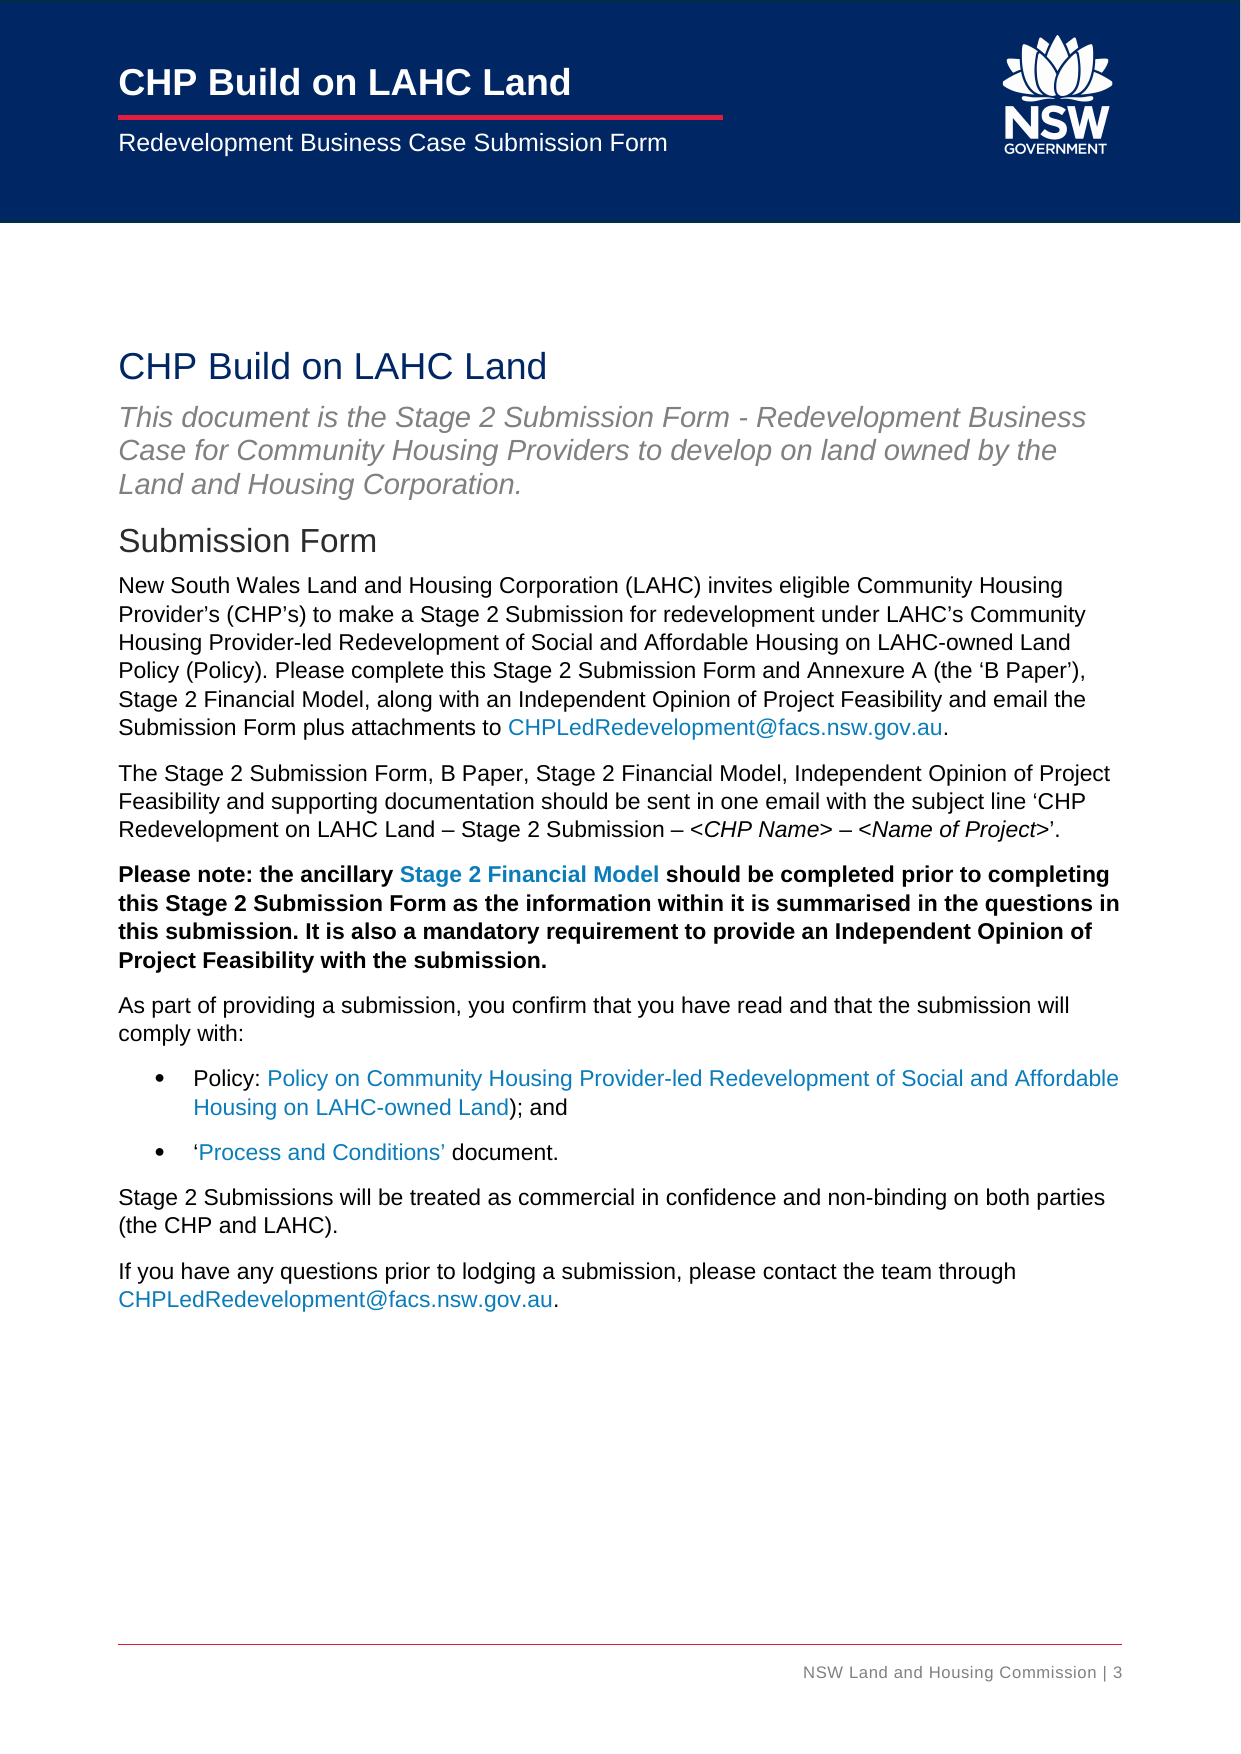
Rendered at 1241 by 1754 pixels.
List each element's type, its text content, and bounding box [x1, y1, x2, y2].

text Please note: the ancillary Stage 2 Financial Model should be completed prior to completing this Stage 2 Submission Form as the information within it is summarised in the questions in this submission. It is also a mandatory requirement to provide an Independent Opinion of Project Feasibility with the submission. [118, 861, 1122, 973]
text Stage 2 Submissions will be treated as commercial in confidence and non-binding on both parties (the CHP and LAHC). [118, 1184, 1122, 1239]
text As part of providing a submission, you confirm that you have read and that the submission will comply with: [118, 992, 1122, 1047]
list Policy: Policy on Community Housing Provider-led Redevelopment of Social and Affordable Housing on LAHC-owned Land); and [156, 1065, 1122, 1120]
subtitle Submission Form [118, 521, 1122, 560]
text This document is the Stage 2 Submission Form - Redevelopment Business Case for Community Housing Providers to develop on land owned by the Land and Housing Corporation. [118, 400, 1122, 500]
text The Stage 2 Submission Form, B Paper, Stage 2 Financial Model, Independent Opinion of Project Feasibility and supporting documentation should be sent in one email with the subject line ‘CHP Redevelopment on LAHC Land – Stage 2 Submission – <CHP Name> – <Name of Project>’. [118, 759, 1122, 843]
text New South Wales Land and Housing Corporation (LAHC) invites eligible Community Housing Provider’s (CHP’s) to make a Stage 2 Submission for redevelopment under LAHC’s Community Housing Provider-led Redevelopment of Social and Affordable Housing on LAHC-owned Land Policy (Policy). Please complete this Stage 2 Submission Form and Annexure A (the ‘B Paper’), Stage 2 Financial Model, along with an Independent Opinion of Project Feasibility and email the Submission Form plus attachments to CHPLedRedevelopment@facs.nsw.gov.au. [118, 572, 1122, 741]
picture [1002, 35, 1113, 154]
list ‘Process and Conditions’ document. [156, 1139, 1122, 1165]
text If you have any questions prior to lodging a submission, please contact the team through CHPLedRedevelopment@facs.nsw.gov.au. [118, 1258, 1122, 1312]
subtitle CHP Build on LAHC Land [118, 344, 1122, 387]
